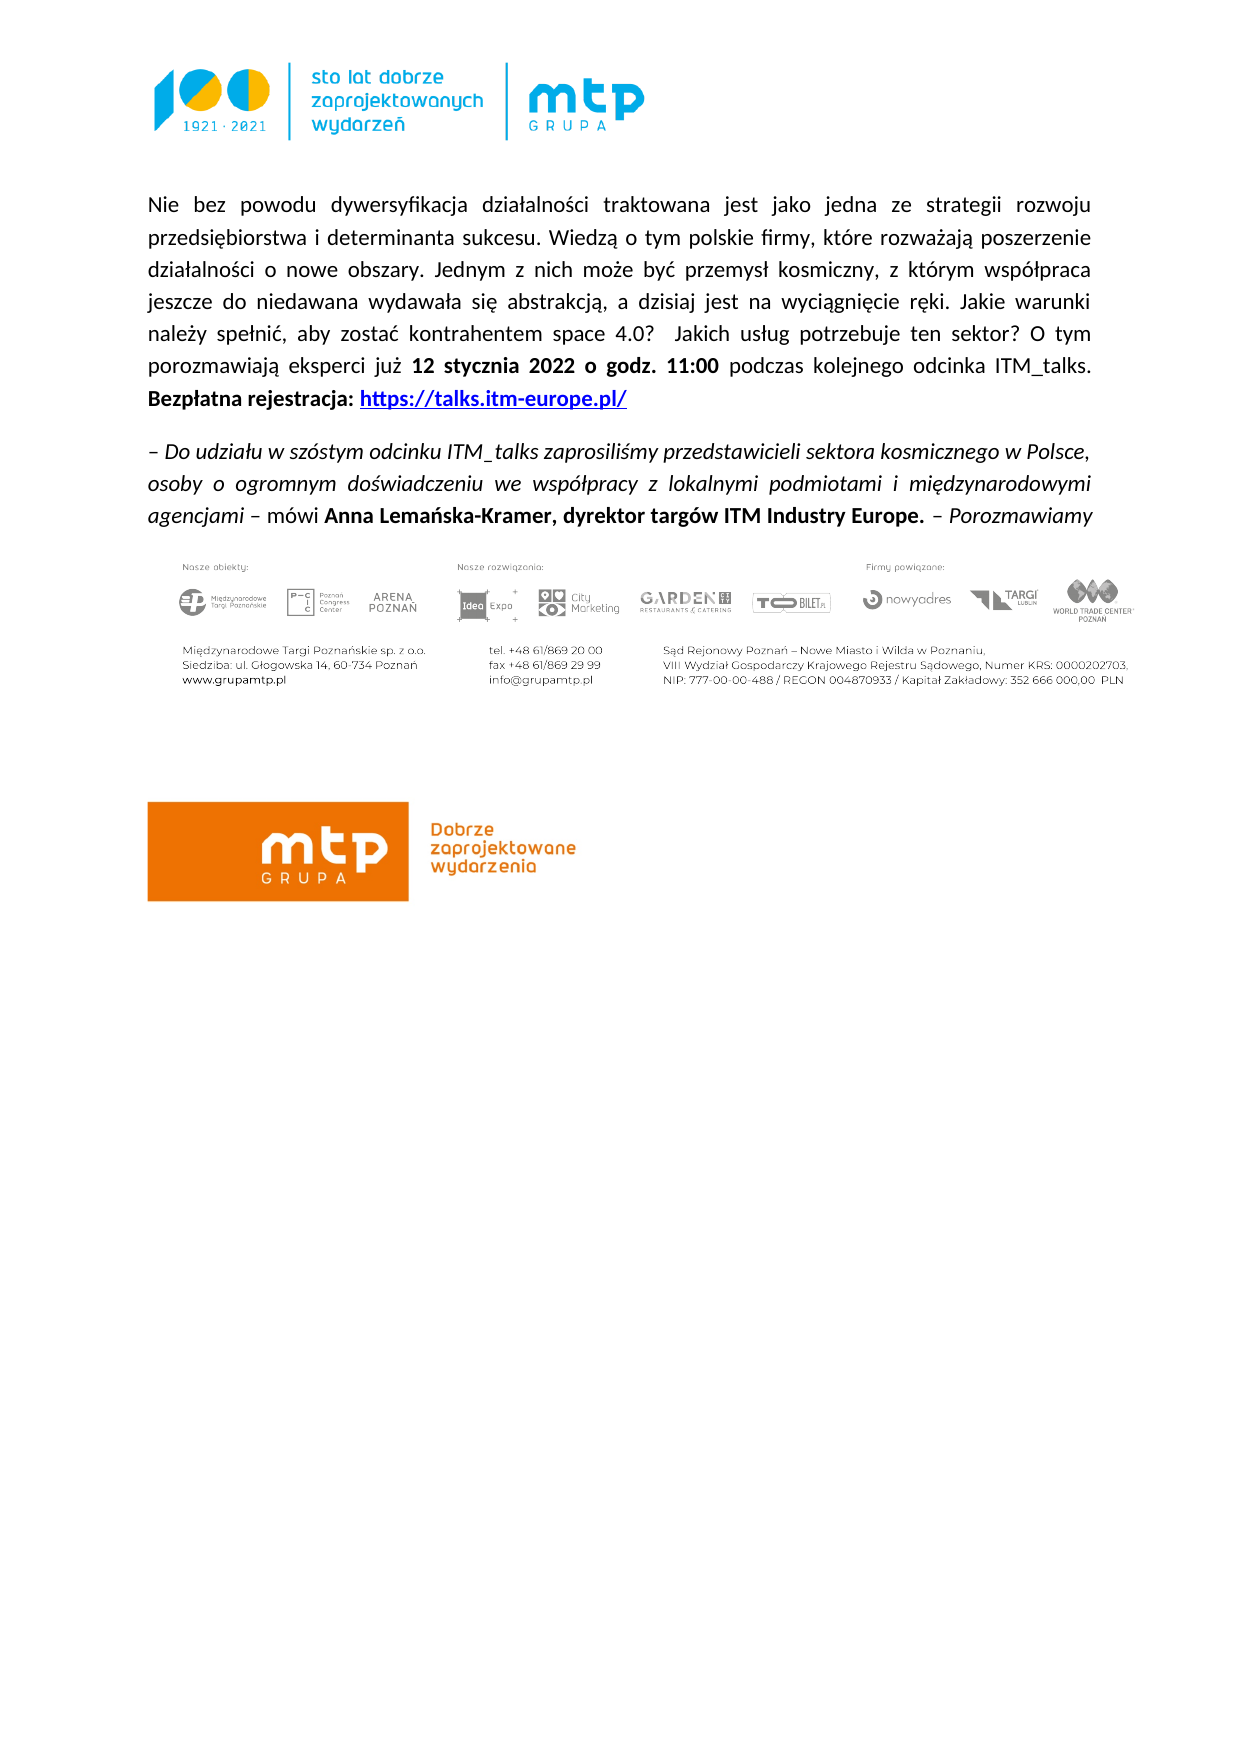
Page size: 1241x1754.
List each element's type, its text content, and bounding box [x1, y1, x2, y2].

text Nie bez powodu dywersyfikacja działalności traktowana jest jako jedna ze strategii rozwoju przedsiębiorstwa i determinanta sukcesu. Wiedzą o tym polskie firmy, które rozważają poszerzenie działalności o nowe obszary. Jednym z nich może być przemysł kosmiczny, z którym współpraca jeszcze do niedawana wydawała się abstrakcją, a dzisiaj jest na wyciągnięcie ręki. Jakie warunki należy spełnić, aby zostać kontrahentem space 4.0? Jakich usług potrzebuje ten sektor? O tym porozmawiają eksperci już 12 stycznia 2022 o godz. 11:00 podczas kolejnego odcinka ITM_talks. Bezpłatna rejestracja: https://talks.itm-europe.pl/ [148, 191, 1092, 412]
picture [147, 536, 1161, 720]
picture [147, 748, 1093, 1754]
text – Do udziału w szóstym odcinku ITM_talks zaprosiliśmy przedstawicieli sektora kosmicznego w Polsce, osoby o ogromnym doświadczeniu we współpracy z lokalnymi podmiotami i międzynarodowymi agencjami – mówi Anna Lemańska-Kramer, dyrektor targów ITM Industry Europe. – Porozmawiamy z nimi o stanie branży kosmicznej w naszym kraju i na świecie, nie zabraknie także pytań o konkrety: jak przebiega współpraca z NASA lub ESA oraz co mogą zaoferować polskie firmy tego typu klientom. [148, 437, 1092, 529]
picture [147, 23, 669, 191]
